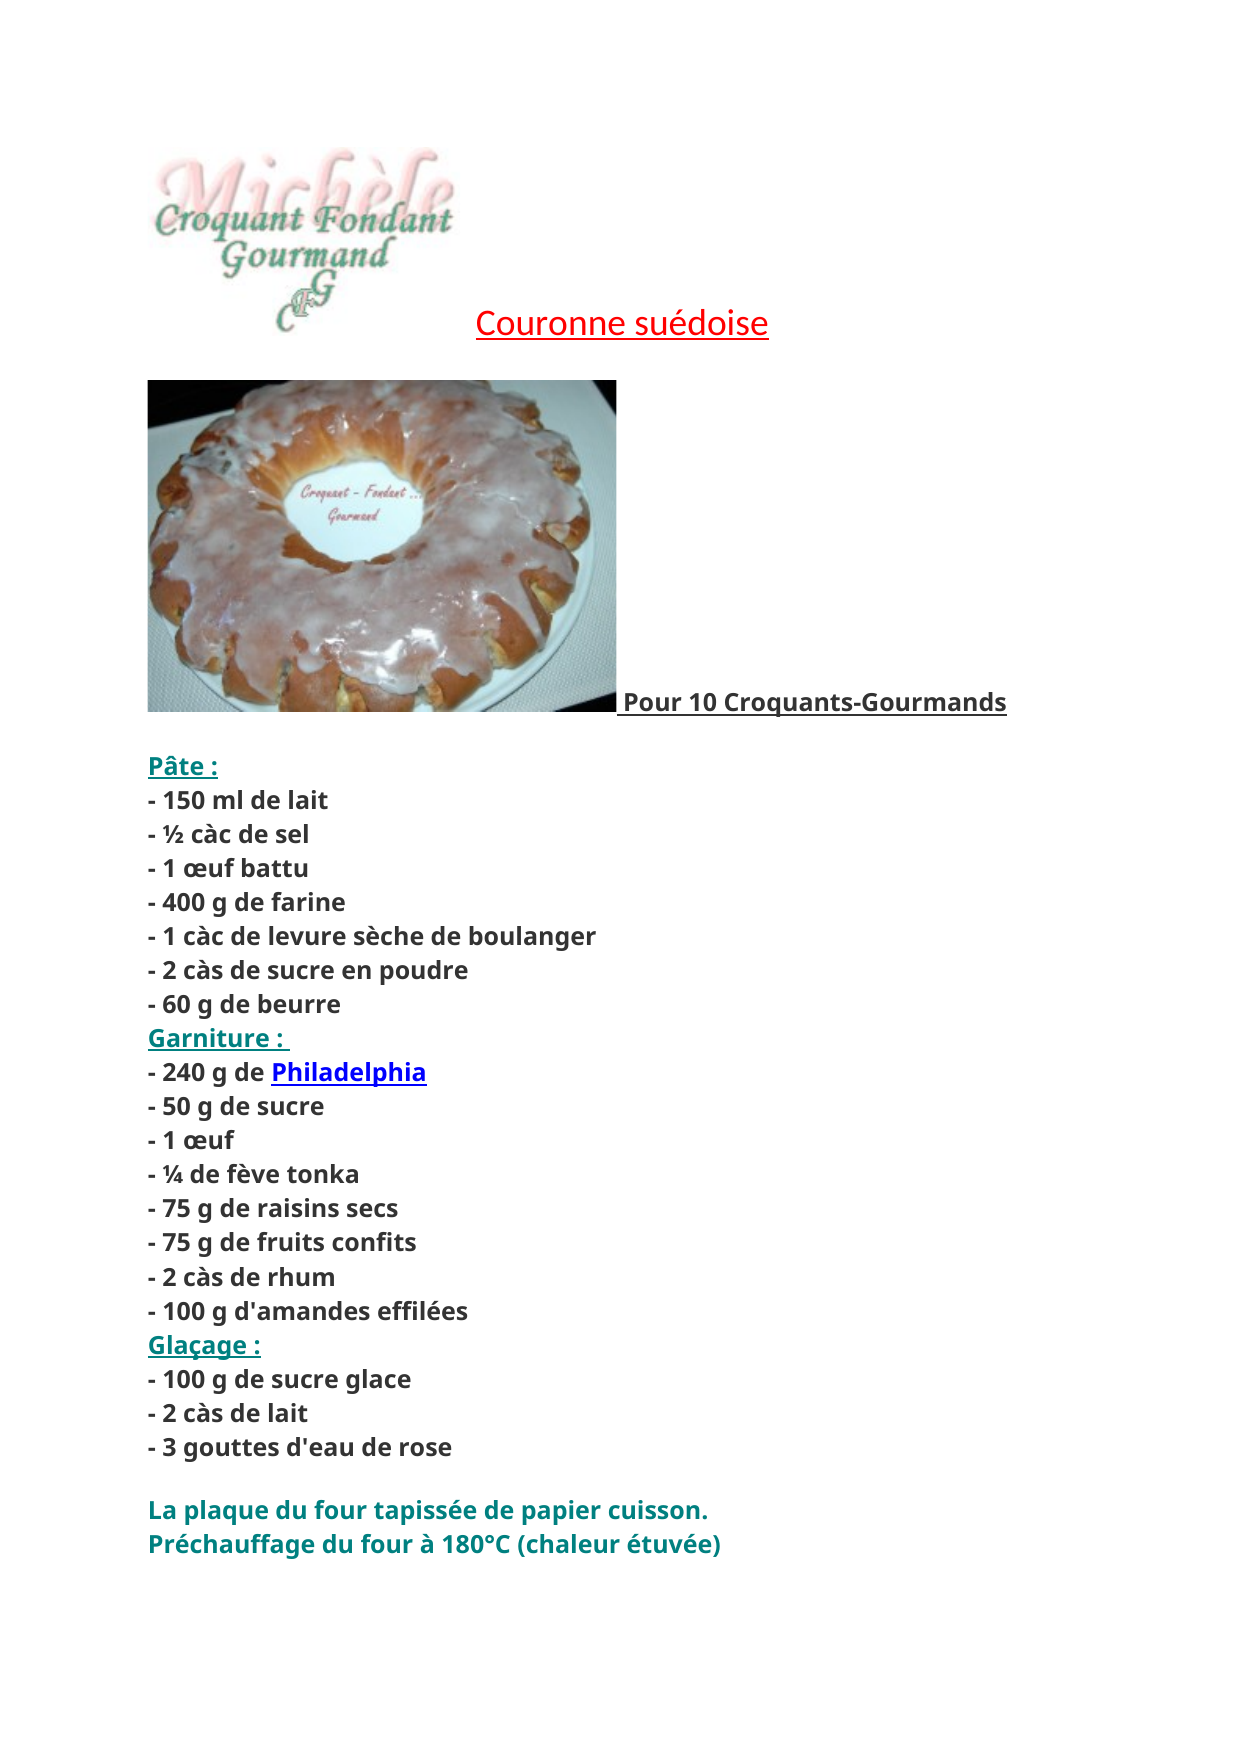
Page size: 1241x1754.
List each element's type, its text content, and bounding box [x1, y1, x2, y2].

picture [147, 147, 461, 336]
text Pâte : - 150 ml de lait - ½ càc de sel - 1 œuf battu - 400 g de farine - 1 càc de levure sèche de boulanger - 2 càs de sucre en poudre - 60 g de beurre Garniture : - 240 g de Philadelphia - 50 g de sucre - 1 œuf - ¼ de fève tonka - 75 g de raisins secs - 75 g de fruits confits - 2 càs de rhum - 100 g d'amandes effilées Glaçage : - 100 g de sucre glace - 2 càs de lait - 3 gouttes d'eau de rose [148, 748, 1093, 1463]
picture [147, 380, 617, 712]
text La plaque du four tapissée de papier cuisson. Préchauffage du four à 180°C (chaleur étuvée) [148, 1493, 1093, 1561]
